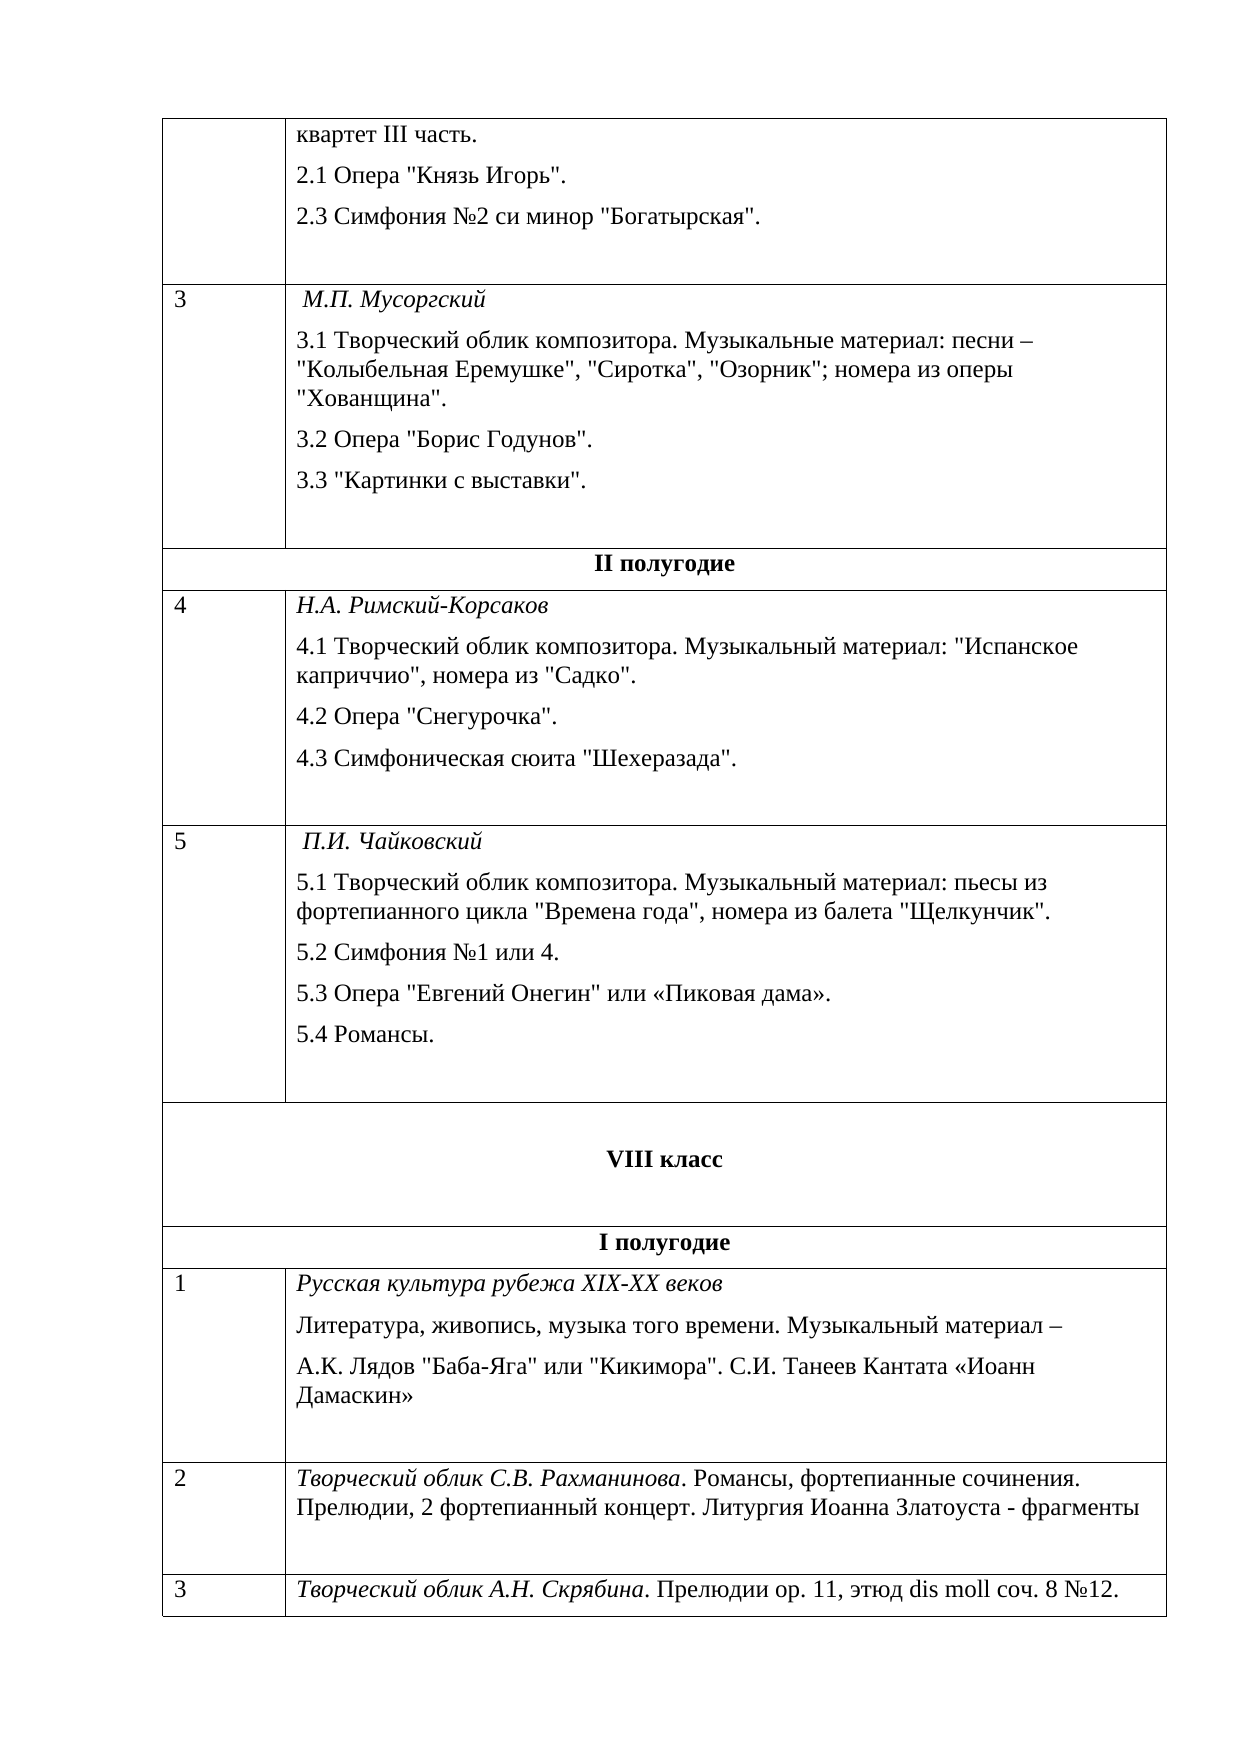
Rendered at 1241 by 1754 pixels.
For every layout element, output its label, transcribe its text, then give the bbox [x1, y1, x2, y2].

table_cell П.И. Чайковский 5.1 Творческий облик композитора. Музыкальный материал: пьесы из фортепианного цикла "Времена года", номера из балета "Щелкунчик". 5.2 Симфония №1 или 4. 5.3 Опера "Евгений Онегин" или «Пиковая дама». 5.4 Романсы. [286, 826, 1166, 1102]
table_cell II полугодие [163, 549, 1166, 590]
table_cell I полугодие [163, 1227, 1166, 1268]
table_cell Н.А. Римский-Корсаков 4.1 Творческий облик композитора. Музыкальный материал: "Испанское каприччио", номера из "Садко". 4.2 Опера "Снегурочка". 4.3 Симфоническая сюита "Шехеразада". [286, 591, 1166, 825]
table_cell М.П. Мусоргский 3.1 Творческий облик композитора. Музыкальные материал: песни – "Колыбельная Еремушке", "Сиротка", "Озорник"; номера из оперы "Хованщина". 3.2 Опера "Борис Годунов". 3.3 "Картинки с выставки". [286, 285, 1166, 548]
table_cell 3 [163, 285, 285, 548]
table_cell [286, 1575, 1166, 1616]
table_cell Творческий облик С.В. Рахманинова. Романсы, фортепианные сочинения. Прелюдии, 2 фортепианный концерт. Литургия Иоанна Златоуста - фрагменты [286, 1463, 1166, 1574]
table_cell 1 [163, 1269, 285, 1462]
table_cell 5 [163, 826, 285, 1102]
table_cell 3 [163, 1575, 285, 1616]
table_cell 2 [163, 119, 285, 284]
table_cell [286, 119, 1166, 284]
table_cell 4 [163, 591, 285, 825]
table_cell Русская культура рубежа XIX-XX веков Литература, живопись, музыка того времени. Музыкальный материал – А.К. Лядов "Баба-Яга" или "Кикимора". С.И. Танеев Кантата «Иоанн Дамаскин» [286, 1269, 1166, 1462]
table_cell VIII класс [163, 1103, 1166, 1226]
table_cell 2 [163, 1463, 285, 1574]
